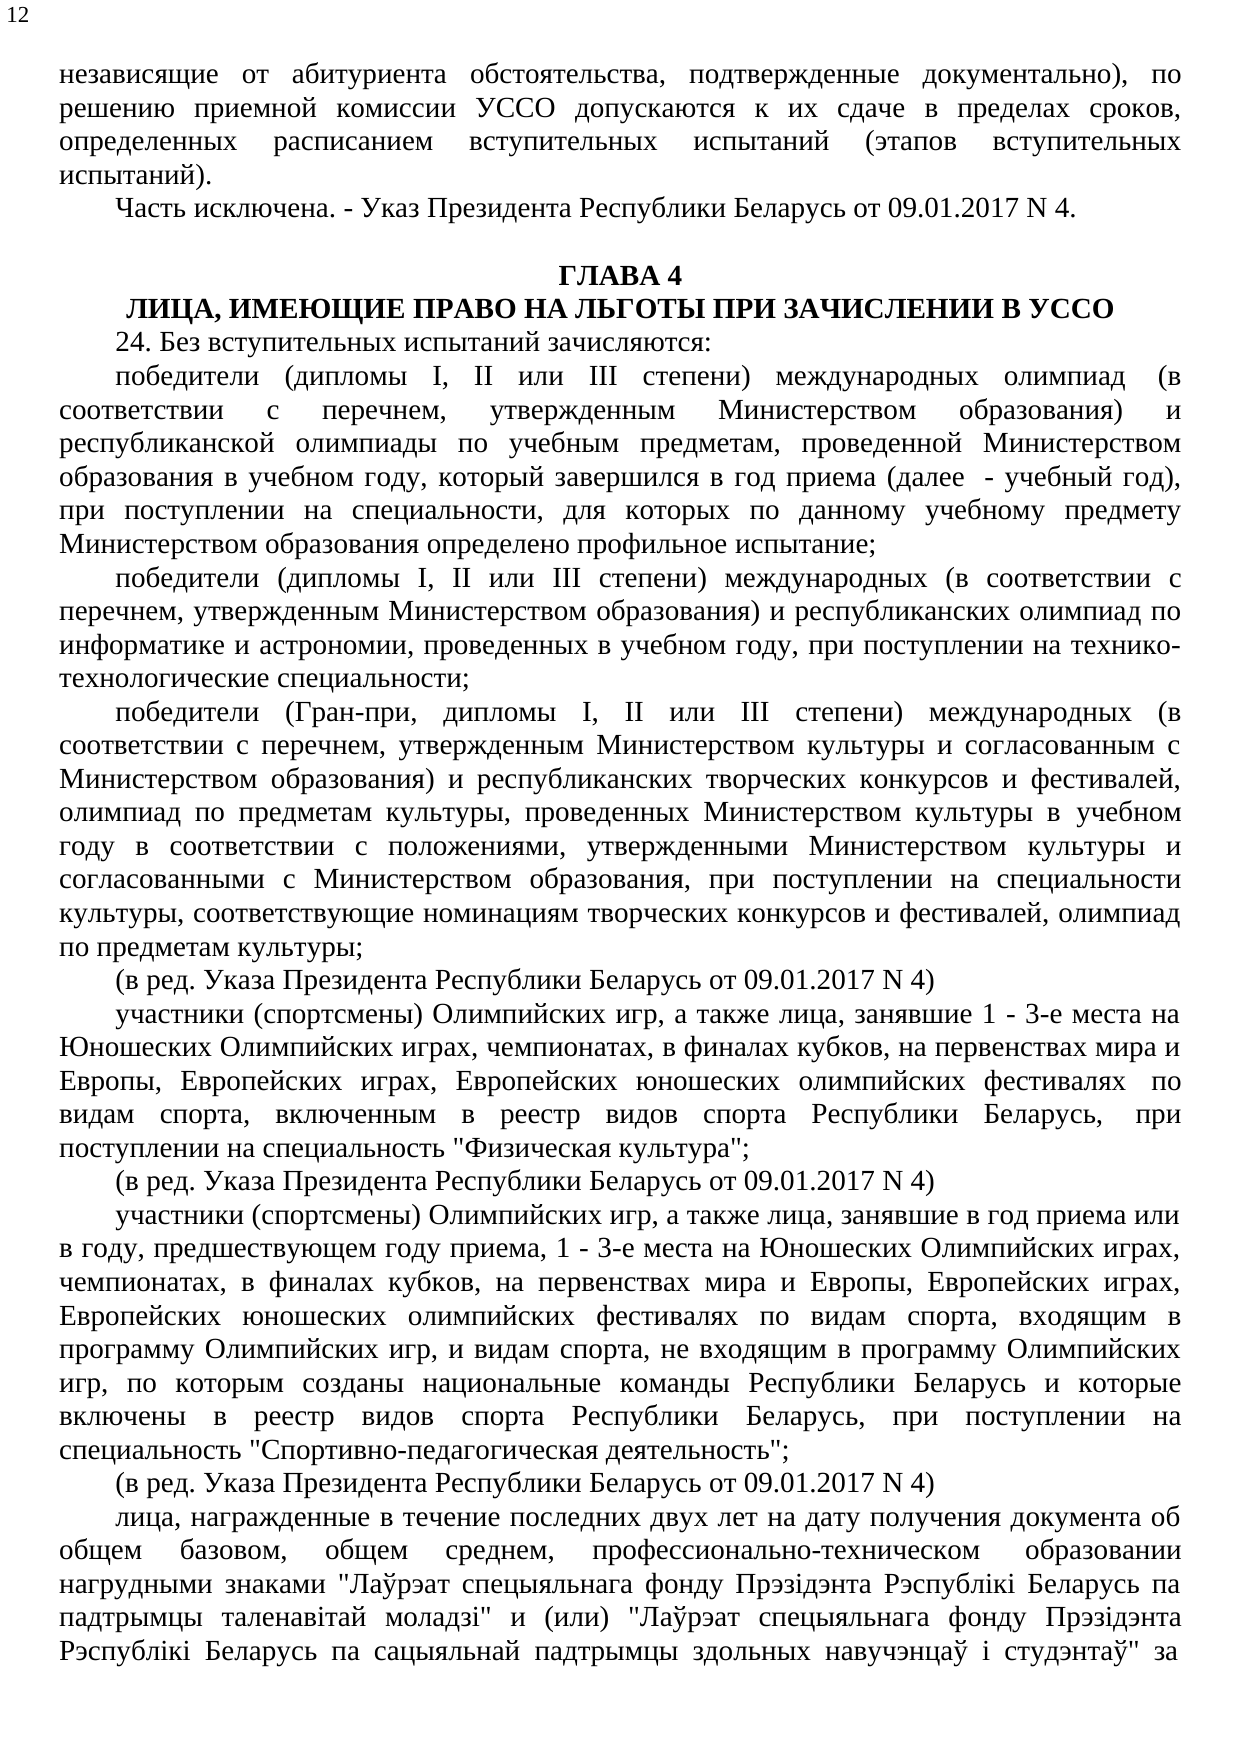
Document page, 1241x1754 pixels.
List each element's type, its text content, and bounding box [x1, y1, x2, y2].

text (в ред. Указа Президента Республики Беларусь от 09.01.2017 N 4) [115, 1163, 1213, 1197]
text ЛИЦА, ИМЕЮЩИЕ ПРАВО НА ЛЬГОТЫ ПРИ ЗАЧИСЛЕНИИ В УССО [60, 292, 1181, 325]
text независящие от абитуриента обстоятельства, подтвержденные документально), по решению приемной комиссии УССО допускаются к их сдаче в пределах сроков, определенных расписанием вступительных испытаний (этапов вступительных испытаний). [59, 56, 1181, 191]
list Без вступительных испытаний зачисляются: [115, 325, 1213, 358]
text победители (Гран-при, дипломы I, II или III степени) международных (в соответствии с перечнем, утвержденным Министерством культуры и согласованным с Министерством образования) и республиканских творческих конкурсов и фестивалей, олимпиад по предметам культуры, проведенных Министерством культуры в учебном году в соответствии с положениями, утвержденными Министерством культуры и согласованными с Министерством образования, при поступлении на специальности культуры, соответствующие номинациям творческих конкурсов и фестивалей, олимпиад по предметам культуры; [59, 694, 1182, 962]
text участники (спортсмены) Олимпийских игр, а также лица, занявшие в год приема или в году, предшествующем году приема, 1 - 3-е места на Юношеских Олимпийских играх, чемпионатах, в финалах кубков, на первенствах мира и Европы, Европейских играх, Европейских юношеских олимпийских фестивалях по видам спорта, входящим в программу Олимпийских игр, и видам спорта, не входящим в программу Олимпийских игр, по которым созданы национальные команды Республики Беларусь и которые включены в реестр видов спорта Республики Беларусь, при поступлении на специальность "Спортивно-педагогическая деятельность"; [59, 1197, 1182, 1465]
text лица, награжденные в течение последних двух лет на дату получения документа об общем базовом, общем среднем, профессионально-техническом образовании нагрудными знаками "Лаўрэат спецыяльнага фонду Прэзiдэнта Рэспублiкi Беларусь па падтрымцы таленавiтай моладзi" и (или) "Лаўрэат спецыяльнага фонду Прэзiдэнта Рэспублiкi Беларусь па сацыяльнай падтрымцы здольных навучэнцаў i студэнтаў" за [59, 1499, 1182, 1667]
subtitle ГЛАВА 4 [60, 258, 1180, 292]
text участники (спортсмены) Олимпийских игр, а также лица, занявшие 1 - 3-е места на Юношеских Олимпийских играх, чемпионатах, в финалах кубков, на первенствах мира и Европы, Европейских играх, Европейских юношеских олимпийских фестивалях по видам спорта, включенным в реестр видов спорта Республики Беларусь, при поступлении на специальность "Физическая культура"; [59, 996, 1181, 1163]
text (в ред. Указа Президента Республики Беларусь от 09.01.2017 N 4) [115, 1465, 1213, 1499]
text (в ред. Указа Президента Республики Беларусь от 09.01.2017 N 4) [115, 962, 1213, 996]
text победители (дипломы I, II или III степени) международных (в соответствии с перечнем, утвержденным Министерством образования) и республиканских олимпиад по информатике и астрономии, проведенных в учебном году, при поступлении на технико- технологические специальности; [59, 560, 1182, 694]
text Часть исключена. - Указ Президента Республики Беларусь от 09.01.2017 N 4. [115, 191, 1213, 224]
text победители (дипломы I, II или III степени) международных олимпиад (в соответствии с перечнем, утвержденным Министерством образования) и республиканской олимпиады по учебным предметам, проведенной Министерством образования в учебном году, который завершился в год приема (далее - учебный год), при поступлении на специальности, для которых по данному учебному предмету Министерством образования определено профильное испытание; [59, 358, 1182, 559]
